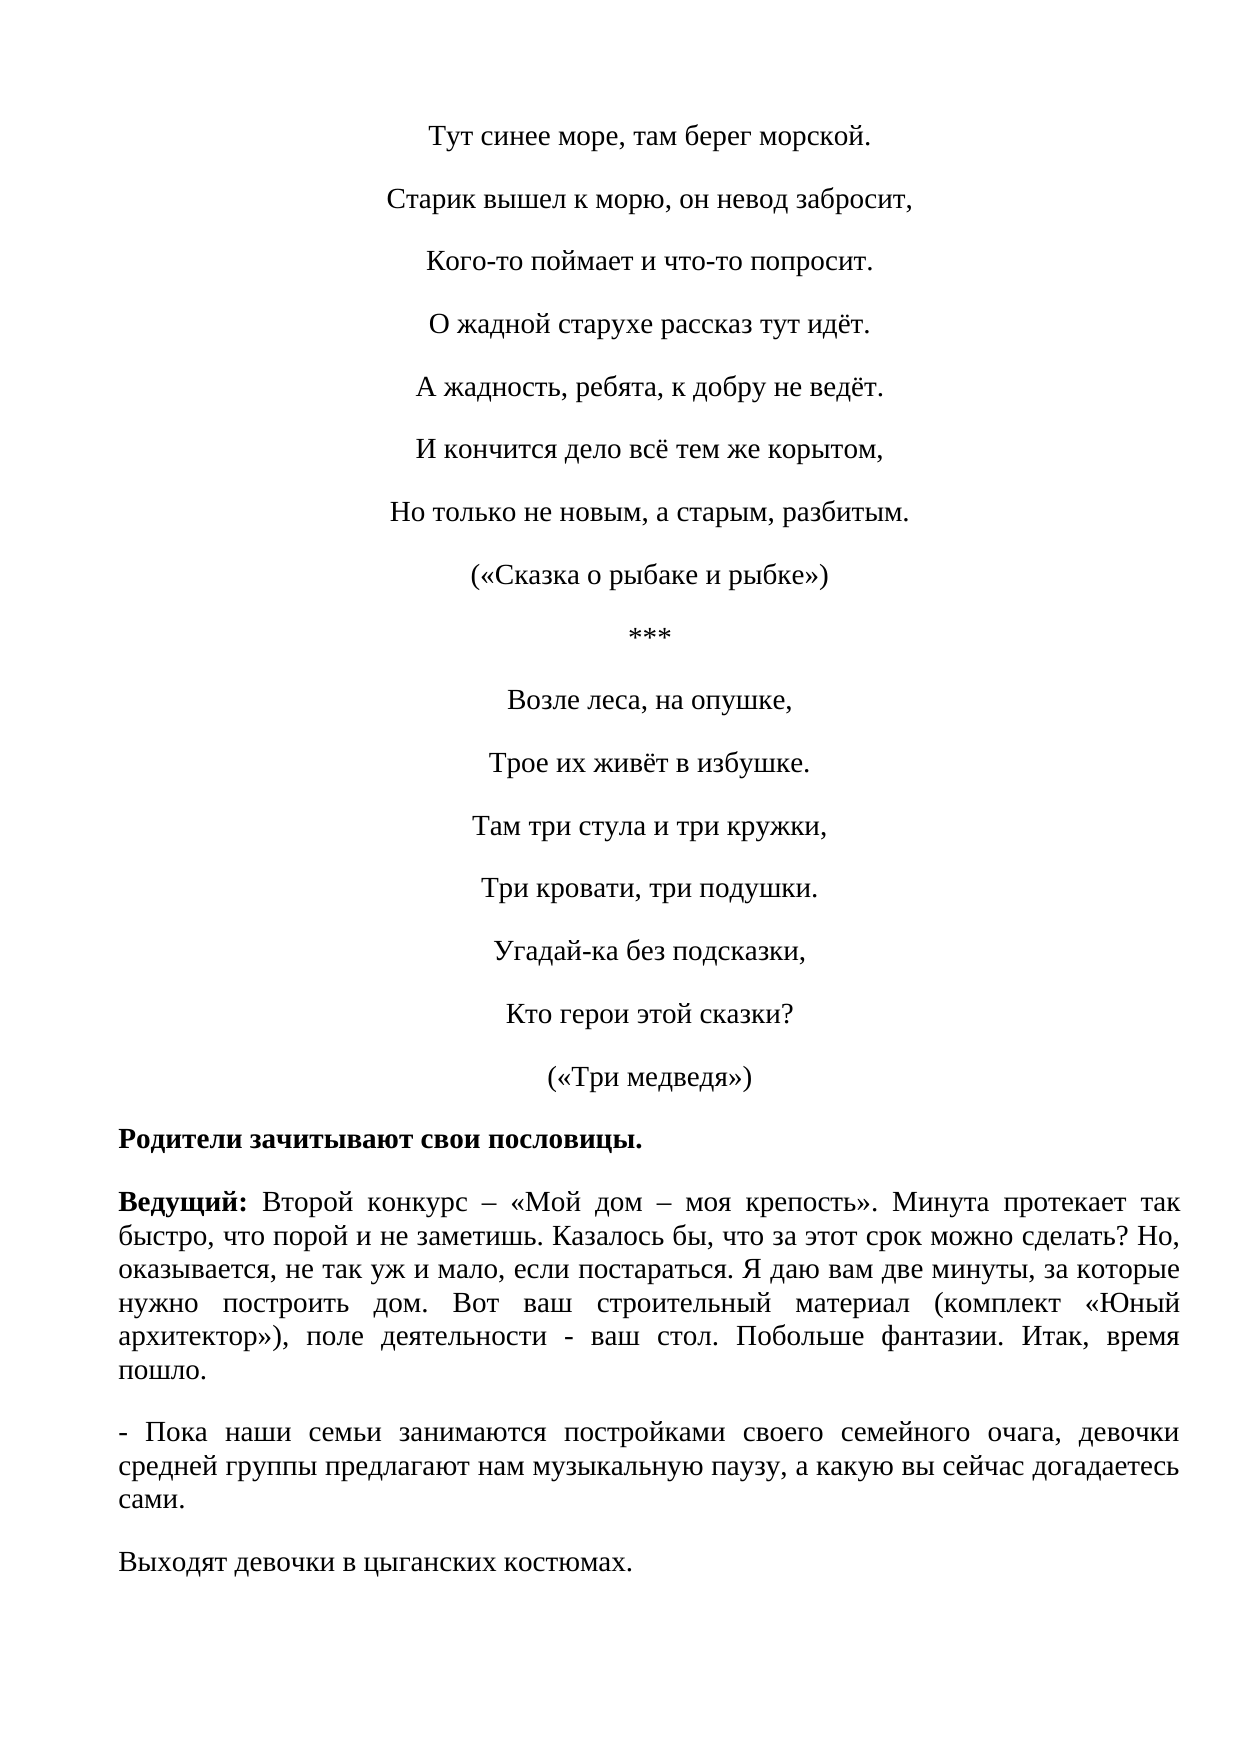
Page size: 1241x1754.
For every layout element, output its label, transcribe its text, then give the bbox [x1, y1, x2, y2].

text Три кровати, три подушки. [118, 871, 1181, 904]
text Кого-то поймает и что-то попросит. [118, 243, 1181, 277]
text Тут синее море, там берег морской. [118, 118, 1181, 152]
text Ведущий: Второй конкурс – «Мой дом – моя крепость». Минута протекает так быстро, что порой и не заметишь. Казалось бы, что за этот срок можно сделать? Но, оказывается, не так уж и мало, если постараться. Я даю вам две минуты, за которые нужно построить дом. Вот ваш строительный материал (комплект «Юный архитектор»), поле деятельности - ваш стол. Побольше фантазии. Итак, время пошло. [118, 1184, 1181, 1385]
text Старик вышел к морю, он невод забросит, [118, 181, 1181, 214]
text И кончится дело всё тем же корытом, [118, 432, 1181, 465]
text - Пока наши семьи занимаются постройками своего семейного очага, девочки средней группы предлагают нам музыкальную паузу, а какую вы сейчас догадаетесь сами. [118, 1414, 1181, 1515]
text Там три стула и три кружки, [118, 808, 1181, 841]
text Но только не новым, а старым, разбитым. [118, 494, 1181, 528]
text *** [118, 620, 1181, 653]
text Возле леса, на опушке, [118, 682, 1181, 716]
text («Три медведя») [118, 1059, 1181, 1092]
text О жадной старухе рассказ тут идёт. [118, 306, 1181, 340]
text Родители зачитывают свои пословицы. [118, 1121, 1181, 1155]
text Угадай-ка без подсказки, [118, 933, 1181, 967]
text Выходят девочки в цыганских костюмах. [118, 1544, 1181, 1578]
text («Сказка о рыбаке и рыбке») [118, 557, 1181, 591]
text А жадность, ребята, к добру не ведёт. [118, 369, 1181, 402]
text Трое их живёт в избушке. [118, 745, 1181, 779]
text Кто герои этой сказки? [118, 996, 1181, 1029]
